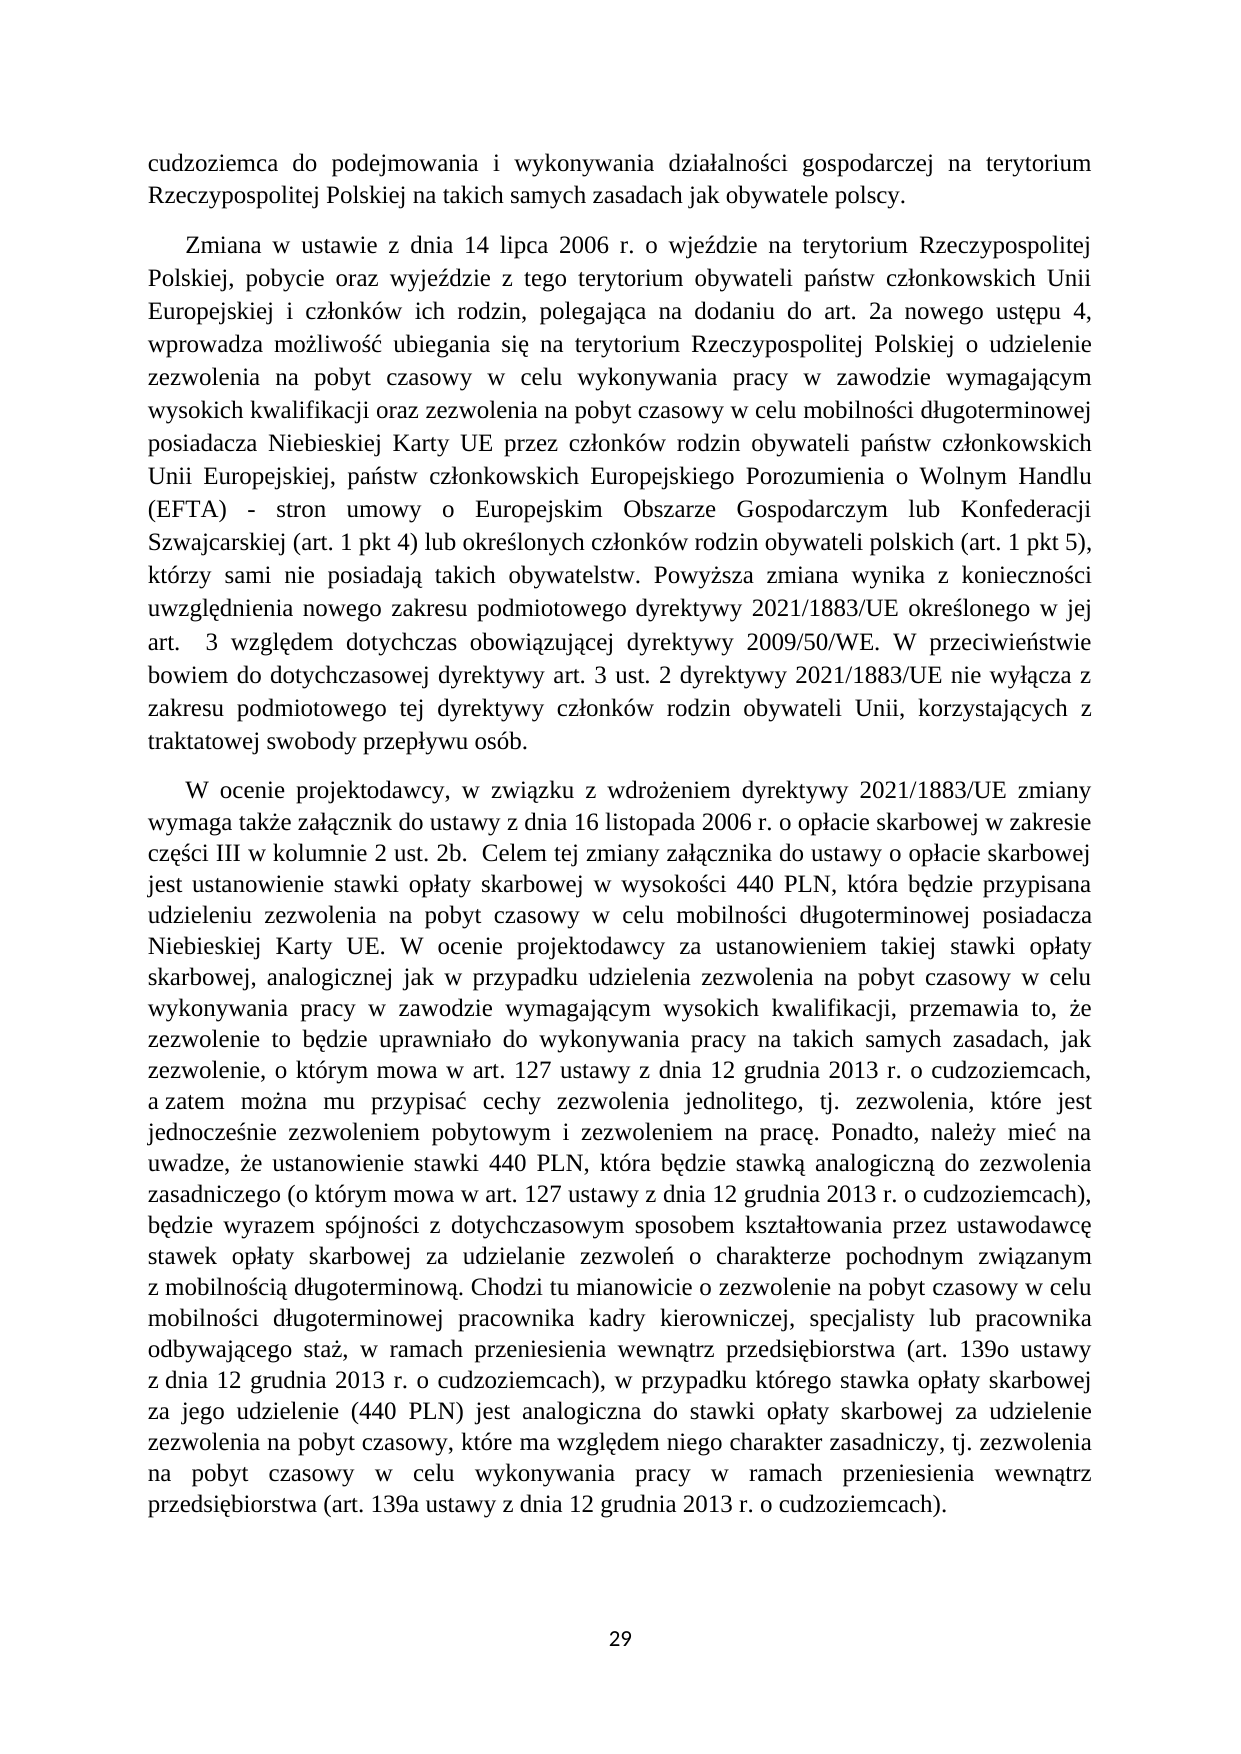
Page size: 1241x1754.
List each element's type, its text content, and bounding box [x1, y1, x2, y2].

text Zmiana w ustawie z dnia 14 lipca 2006 r. o wjeździe na terytorium Rzeczypospolitej Polskiej, pobycie oraz wyjeździe z tego terytorium obywateli państw członkowskich Unii Europejskiej i członków ich rodzin, polegająca na dodaniu do art. 2a nowego ustępu 4, wprowadza możliwość ubiegania się na terytorium Rzeczypospolitej Polskiej o udzielenie zezwolenia na pobyt czasowy w celu wykonywania pracy w zawodzie wymagającym wysokich kwalifikacji oraz zezwolenia na pobyt czasowy w celu mobilności długoterminowej posiadacza Niebieskiej Karty UE przez członków rodzin obywateli państw członkowskich Unii Europejskiej, państw członkowskich Europejskiego Porozumienia o Wolnym Handlu (EFTA) - stron umowy o Europejskim Obszarze Gospodarczym lub Konfederacji Szwajcarskiej (art. 1 pkt 4) lub określonych członków rodzin obywateli polskich (art. 1 pkt 5), którzy sami nie posiadają takich obywatelstw. Powyższa zmiana wynika z konieczności uwzględnienia nowego zakresu podmiotowego dyrektywy 2021/1883/UE określonego w jej art. 3 względem dotychczas obowiązującej dyrektywy 2009/50/WE. W przeciwieństwie bowiem do dotychczasowej dyrektywy art. 3 ust. 2 dyrektywy 2021/1883/UE nie wyłącza z zakresu podmiotowego tej dyrektywy członków rodzin obywateli Unii, korzystających z traktatowej swobody przepływu osób. [148, 230, 1093, 755]
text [148, 148, 1093, 209]
text W ocenie projektodawcy, w związku z wdrożeniem dyrektywy 2021/1883/UE zmiany wymaga także załącznik do ustawy z dnia 16 listopada 2006 r. o opłacie skarbowej w zakresie części III w kolumnie 2 ust. 2b. Celem tej zmiany załącznika do ustawy o opłacie skarbowej jest ustanowienie stawki opłaty skarbowej w wysokości 440 PLN, która będzie przypisana udzieleniu zezwolenia na pobyt czasowy w celu mobilności długoterminowej posiadacza Niebieskiej Karty UE. W ocenie projektodawcy za ustanowieniem takiej stawki opłaty skarbowej, analogicznej jak w przypadku udzielenia zezwolenia na pobyt czasowy w celu wykonywania pracy w zawodzie wymagającym wysokich kwalifikacji, przemawia to, że zezwolenie to będzie uprawniało do wykonywania pracy na takich samych zasadach, jak zezwolenie, o którym mowa w art. 127 ustawy z dnia 12 grudnia 2013 r. o cudzoziemcach, a zatem można mu przypisać cechy zezwolenia jednolitego, tj. zezwolenia, które jest jednocześnie zezwoleniem pobytowym i zezwoleniem na pracę. Ponadto, należy mieć na uwadze, że ustanowienie stawki 440 PLN, która będzie stawką analogiczną do zezwolenia zasadniczego (o którym mowa w art. 127 ustawy z dnia 12 grudnia 2013 r. o cudzoziemcach), będzie wyrazem spójności z dotychczasowym sposobem kształtowania przez ustawodawcę stawek opłaty skarbowej za udzielanie zezwoleń o charakterze pochodnym związanym z mobilnością długoterminową. Chodzi tu mianowicie o zezwolenie na pobyt czasowy w celu mobilności długoterminowej pracownika kadry kierowniczej, specjalisty lub pracownika odbywającego staż, w ramach przeniesienia wewnątrz przedsiębiorstwa (art. 139o ustawy z dnia 12 grudnia 2013 r. o cudzoziemcach), w przypadku którego stawka opłaty skarbowej za jego udzielenie (440 PLN) jest analogiczna do stawki opłaty skarbowej za udzielenie zezwolenia na pobyt czasowy, które ma względem niego charakter zasadniczy, tj. zezwolenia na pobyt czasowy w celu wykonywania pracy w ramach przeniesienia wewnątrz przedsiębiorstwa (art. 139a ustawy z dnia 12 grudnia 2013 r. o cudzoziemcach). [148, 776, 1093, 1518]
